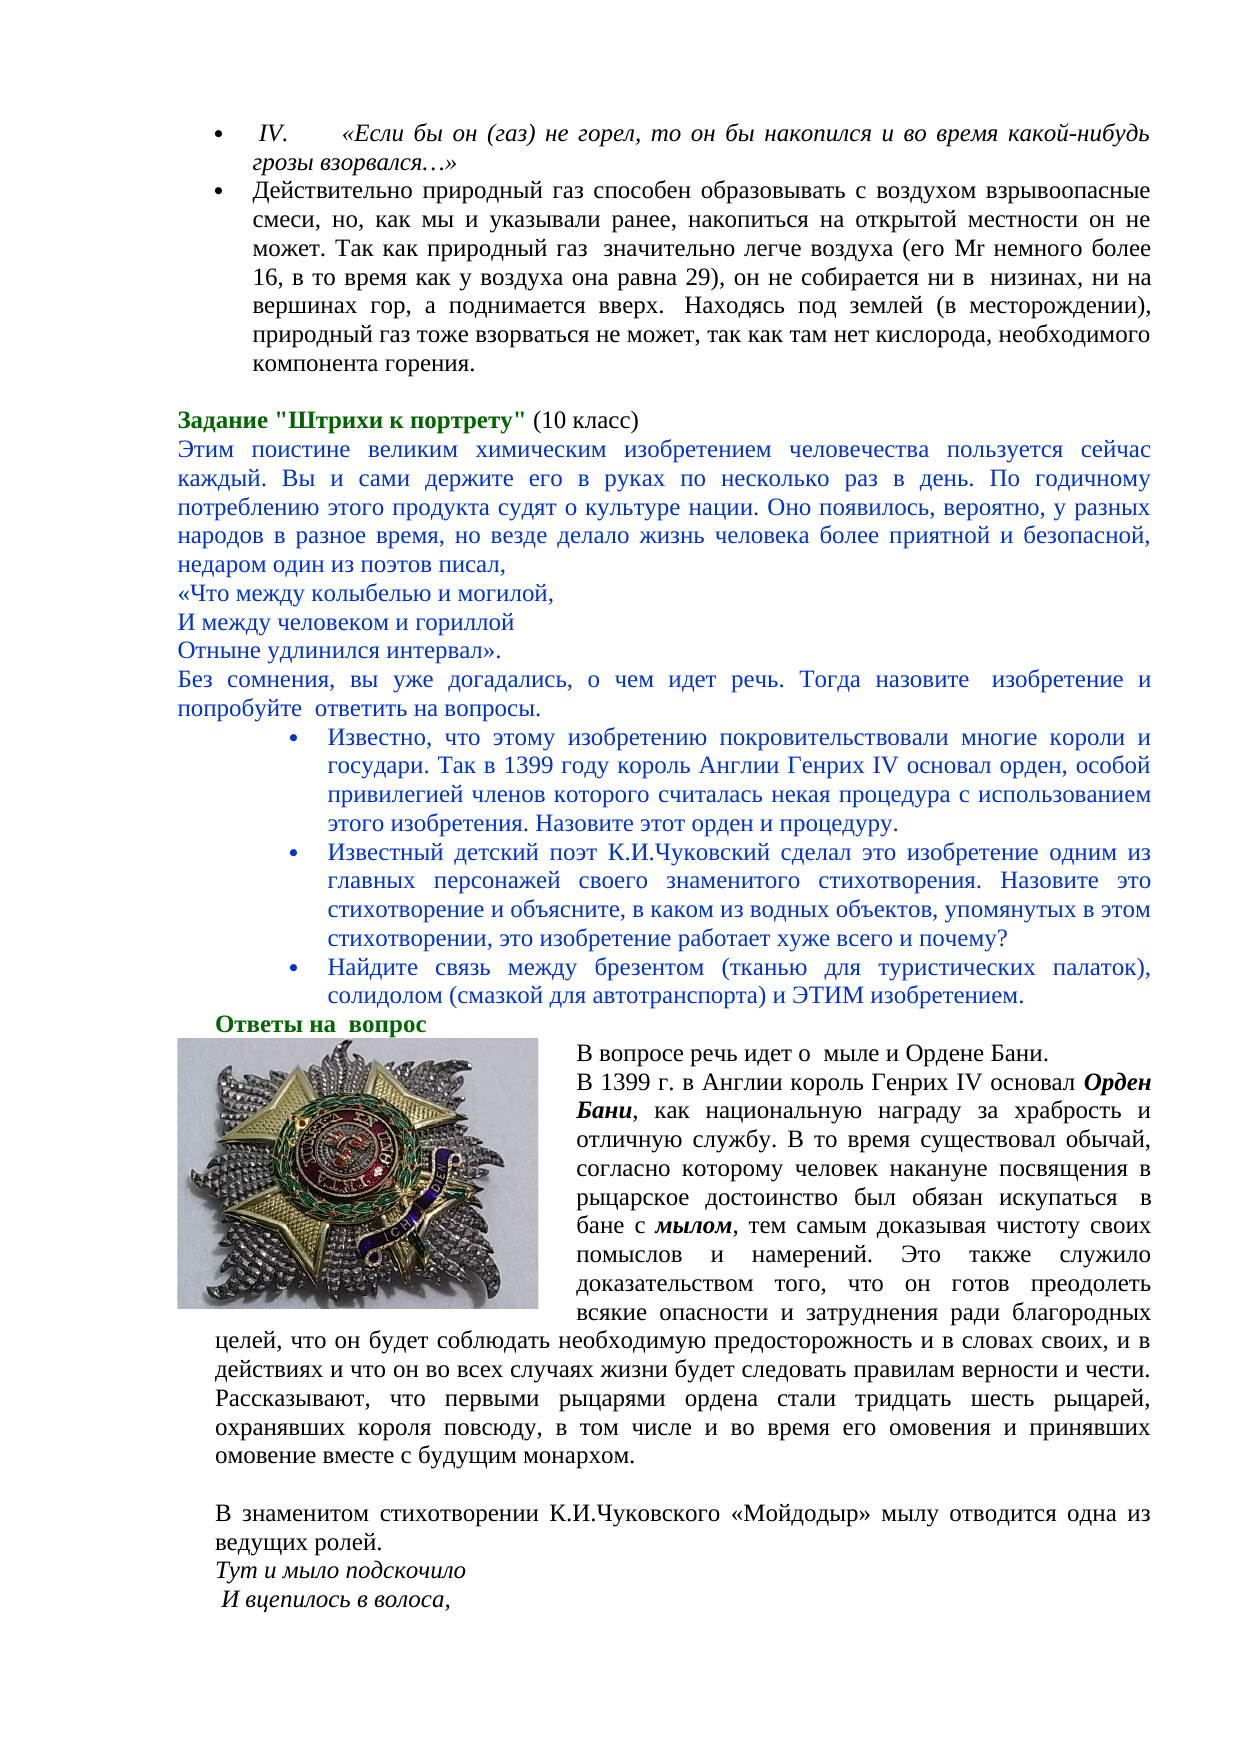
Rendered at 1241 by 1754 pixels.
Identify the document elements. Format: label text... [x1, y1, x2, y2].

text Этим поистине великим химическим изобретением человечества пользуется сейчас каждый. Вы и сами держите его в руках по несколько раз в день. По годичному потреблению этого продукта судят о культуре нации. Оно появилось, вероятно, у разных народов в разное время, но везде делало жизнь человека более приятной и безопасной, недаром один из поэтов писал, [177, 434, 1152, 578]
text Тут и мыло подскочило [215, 1556, 1152, 1584]
text В знаменитом стихотворении К.И.Чуковского «Мойдодыр» мылу отводится одна из ведущих ролей. [215, 1498, 1152, 1556]
text Без сомнения, вы уже догадались, о чем идет речь. Тогда назовите изобретение и попробуйте ответить на вопросы. [177, 664, 1152, 722]
text «Что между колыбелью и могилой, [177, 578, 1152, 607]
text В 1399 г. в Англии король Генрих IV основал Орден Бани, как национальную награду за храбрость и отличную службу. В то время существовал обычай, согласно которому человек накануне посвящения в рыцарское достоинство был обязан искупаться в бане с мылом, тем самым доказывая чистоту своих помыслов и намерений. Это также служило доказательством того, что он готов преодолеть всякие опасности и затруднения ради благородных целей, что он будет соблюдать необходимую предосторожность и в словах своих, и в действиях и что он во всех случаях жизни будет следовать правилам верности и чести. Рассказывают, что первыми рыцарями ордена стали тридцать шесть рыцарей, охранявших короля повсюду, в том числе и во время его омовения и принявших омовение вместе с будущим монархом. [215, 1067, 1152, 1469]
text Отныне удлинился интервал». [177, 636, 1152, 664]
list IV. «Если бы он (газ) не горел, то он бы накопился и во время какой-нибудь грозы взорвался…» [215, 118, 1152, 176]
text И между человеком и гориллой [177, 607, 1152, 636]
text И вцепилось в волоса, [215, 1584, 1152, 1613]
list Известный детский поэт К.И.Чуковский сделал это изобретение одним из главных персонажей своего знаменитого стихотворения. Назовите это стихотворение и объясните, в каком из водных объектов, упомянутых в этом стихотворении, это изобретение работает хуже всего и почему? [290, 837, 1152, 952]
text Задание "Штрихи к портрету" (10 класс) [177, 377, 1152, 434]
picture [177, 1038, 539, 1309]
text Ответы на вопрос [215, 1009, 1077, 1038]
list Действительно природный газ способен образовывать с воздухом взрывоопасные смеси, но, как мы и указывали ранее, накопиться на открытой местности он не может. Так как природный газ значительно легче воздуха (его Mr немного более 16, в то время как у воздуха она равна 29), он не собирается ни в низинах, ни на вершинах гор, а поднимается вверх. Находясь под землей (в месторождении), природный газ тоже взорваться не может, так как там нет кислорода, необходимого компонента горения. [215, 176, 1152, 377]
list Найдите связь между брезентом (тканью для туристических палаток), солидолом (смазкой для автотранспорта) и ЭТИМ изобретением. [290, 952, 1152, 1009]
text В вопросе речь идет о мыле и Ордене Бани. [539, 1038, 1152, 1067]
list Известно, что этому изобретению покровительствовали многие короли и государи. Так в 1399 году король Англии Генрих IV основал орден, особой привилегией членов которого считалась некая процедура с использованием этого изобретения. Назовите этот орден и процедуру. [290, 722, 1152, 837]
